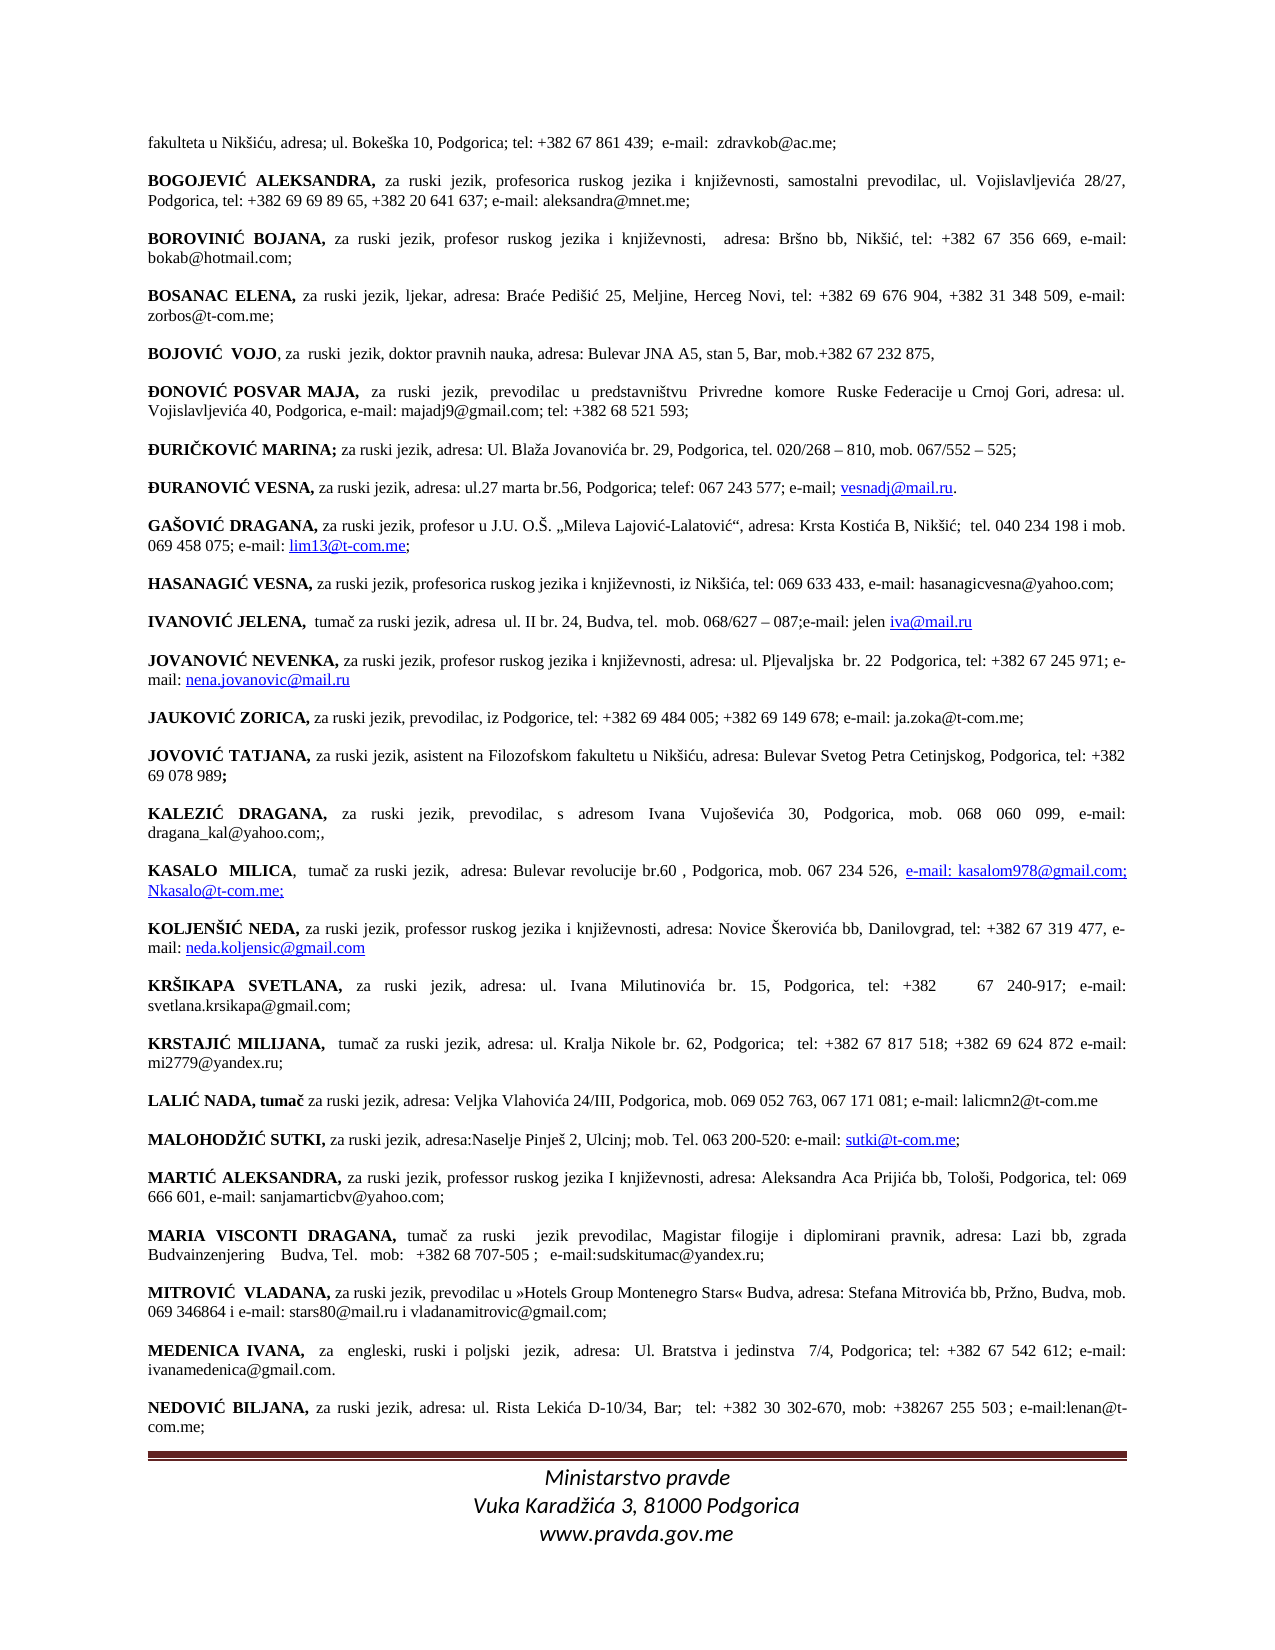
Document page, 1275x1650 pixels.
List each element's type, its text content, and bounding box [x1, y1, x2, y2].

text MEDENICA IVANA, za engleski, ruski i poljski jezik, adresa: Ul. Bratstva i jedinstva 7/4, Podgorica; tel: +382 67 542 612; e-mail: ivanamedenica@gmail.com. [148, 1340, 1127, 1379]
text MARTIĆ ALEKSANDRA, za ruski jezik, professor ruskog jezika I književnosti, adresa: Aleksandra Aca Prijića bb, Tološi, Podgorica, tel: 069 666 601, e-mail: sanjamarticbv@yahoo.com; [148, 1168, 1127, 1206]
text GAŠOVIĆ DRAGANA, za ruski jezik, profesor u J.U. O.Š. „Mileva Lajović-Lalatović“, adresa: Krsta Kostića B, Nikšić; tel. 040 234 198 i mob. 069 458 075; e-mail: lim13@t-com.me; [148, 516, 1127, 554]
text BOROVINIĆ BOJANA, za ruski jezik, profesor ruskog jezika i književnosti, adresa: Bršno bb, Nikšić, tel: +382 67 356 669, e-mail: bokab@hotmail.com; [148, 229, 1127, 267]
text JOVOVIĆ TATJANA, za ruski jezik, asistent na Filozofskom fakultetu u Nikšiću, adresa: Bulevar Svetog Petra Cetinjskog, Podgorica, tel: +382 69 078 989; [148, 746, 1127, 784]
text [148, 133, 1127, 152]
text KOLJENŠIĆ NEDA, za ruski jezik, professor ruskog jezika i književnosti, adresa: Novice Škerovića bb, Danilovgrad, tel: +382 67 319 477, e-mail: neda.koljensic@gmail.com [148, 919, 1127, 957]
text ĐURANOVIĆ VESNA, za ruski jezik, adresa: ul.27 marta br.56, Podgorica; telef: 067 243 577; e-mail; vesnadj@mail.ru. [148, 478, 1127, 497]
text ĐURIČKOVIĆ MARINA; za ruski jezik, adresa: Ul. Blaža Jovanovića br. 29, Podgorica, tel. 020/268 – 810, mob. 067/552 – 525; [148, 439, 1127, 459]
text NEDOVIĆ BILJANA, za ruski jezik, adresa: ul. Rista Lekića D-10/34, Bar; tel: +382 30 302-670, mob: +38267 255 503; e-mail:lenan@t-com.me; [148, 1398, 1127, 1436]
text LALIĆ NADA, tumač za ruski jezik, adresa: Veljka Vlahovića 24/III, Podgorica, mob. 069 052 763, 067 171 081; e-mail: lalicmn2@t-com.me [148, 1091, 1127, 1110]
text JOVANOVIĆ NEVENKA, za ruski jezik, profesor ruskog jezika i književnosti, adresa: ul. Pljevaljska br. 22 Podgorica, tel: +382 67 245 971; e-mail: nena.jovanovic@mail.ru [148, 650, 1127, 689]
text KRŠIKAPA SVETLANA, za ruski jezik, adresa: ul. Ivana Milutinovića br. 15, Podgorica, tel: +382 67 240-917; e-mail: svetlana.krsikapa@gmail.com; [148, 976, 1127, 1014]
text ĐONOVIĆ POSVAR MAJA, za ruski jezik, prevodilac u predstavništvu Privredne komore Ruske Federacije u Crnoj Gori, adresa: ul. Vojislavljevića 40, Podgorica, e-mail: majadj9@gmail.com; tel: +382 68 521 593; [148, 382, 1127, 420]
text IVANOVIĆ JELENA, tumač za ruski jezik, adresa ul. II br. 24, Budva, tel. mob. 068/627 – 087;e-mail: jelen iva@mail.ru [148, 612, 1127, 631]
text HASANAGIĆ VESNA, za ruski jezik, profesorica ruskog jezika i književnosti, iz Nikšića, tel: 069 633 433, e-mail: hasanagicvesna@yahoo.com; [148, 574, 1127, 593]
text KRSTAJIĆ MILIJANA, tumač za ruski jezik, adresa: ul. Kralja Nikole br. 62, Podgorica; tel: +382 67 817 518; +382 69 624 872 e-mail: mi2779@yandex.ru; [148, 1034, 1127, 1072]
text MITROVIĆ VLADANA, za ruski jezik, prevodilac u »Hotels Group Montenegro Stars« Budva, adresa: Stefana Mitrovića bb, Pržno, Budva, mob. 069 346864 i e-mail: stars80@mail.ru i vladanamitrovic@gmail.com; [148, 1283, 1127, 1321]
text BOJOVIĆ VOJO, za ruski jezik, doktor pravnih nauka, adresa: Bulevar JNA A5, stan 5, Bar, mob.+382 67 232 875, [148, 344, 1127, 363]
text BOSANAC ELENA, za ruski jezik, ljekar, adresa: Braće Pedišić 25, Meljine, Herceg Novi, tel: +382 69 676 904, +382 31 348 509, e-mail: zorbos@t-com.me; [148, 286, 1127, 324]
text JAUKOVIĆ ZORICA, za ruski jezik, prevodilac, iz Podgorice, tel: +382 69 484 005; +382 69 149 678; e-mail: ja.zoka@t-com.me; [148, 708, 1127, 727]
text BOGOJEVIĆ ALEKSANDRA, za ruski jezik, profesorica ruskog jezika i književnosti, samostalni prevodilac, ul. Vojislavljevića 28/27, Podgorica, tel: +382 69 69 89 65, +382 20 641 637; e-mail: aleksandra@mnet.me; [148, 171, 1127, 209]
text KALEZIĆ DRAGANA, za ruski jezik, prevodilac, s adresom Ivana Vujoševića 30, Podgorica, mob. 068 060 099, e-mail: dragana_kal@yahoo.com;, [148, 804, 1127, 842]
text KASALO MILICA, tumač za ruski jezik, adresa: Bulevar revolucije br.60 , Podgorica, mob. 067 234 526, e-mail: kasalom978@gmail.com; Nkasalo@t-com.me; [148, 861, 1127, 899]
text MALOHODŽIĆ SUTKI, za ruski jezik, adresa:Naselje Pinješ 2, Ulcinj; mob. Tel. 063 200-520: e-mail: sutki@t-com.me; [148, 1129, 1127, 1149]
text MARIA VISCONTI DRAGANA, tumač za ruski jezik prevodilac, Magistar filogije i diplomirani pravnik, adresa: Lazi bb, zgrada Budvainzenjering Budva, Tel. mob: +382 68 707-505 ; e-mail:sudskitumac@yandex.ru; [148, 1225, 1127, 1264]
